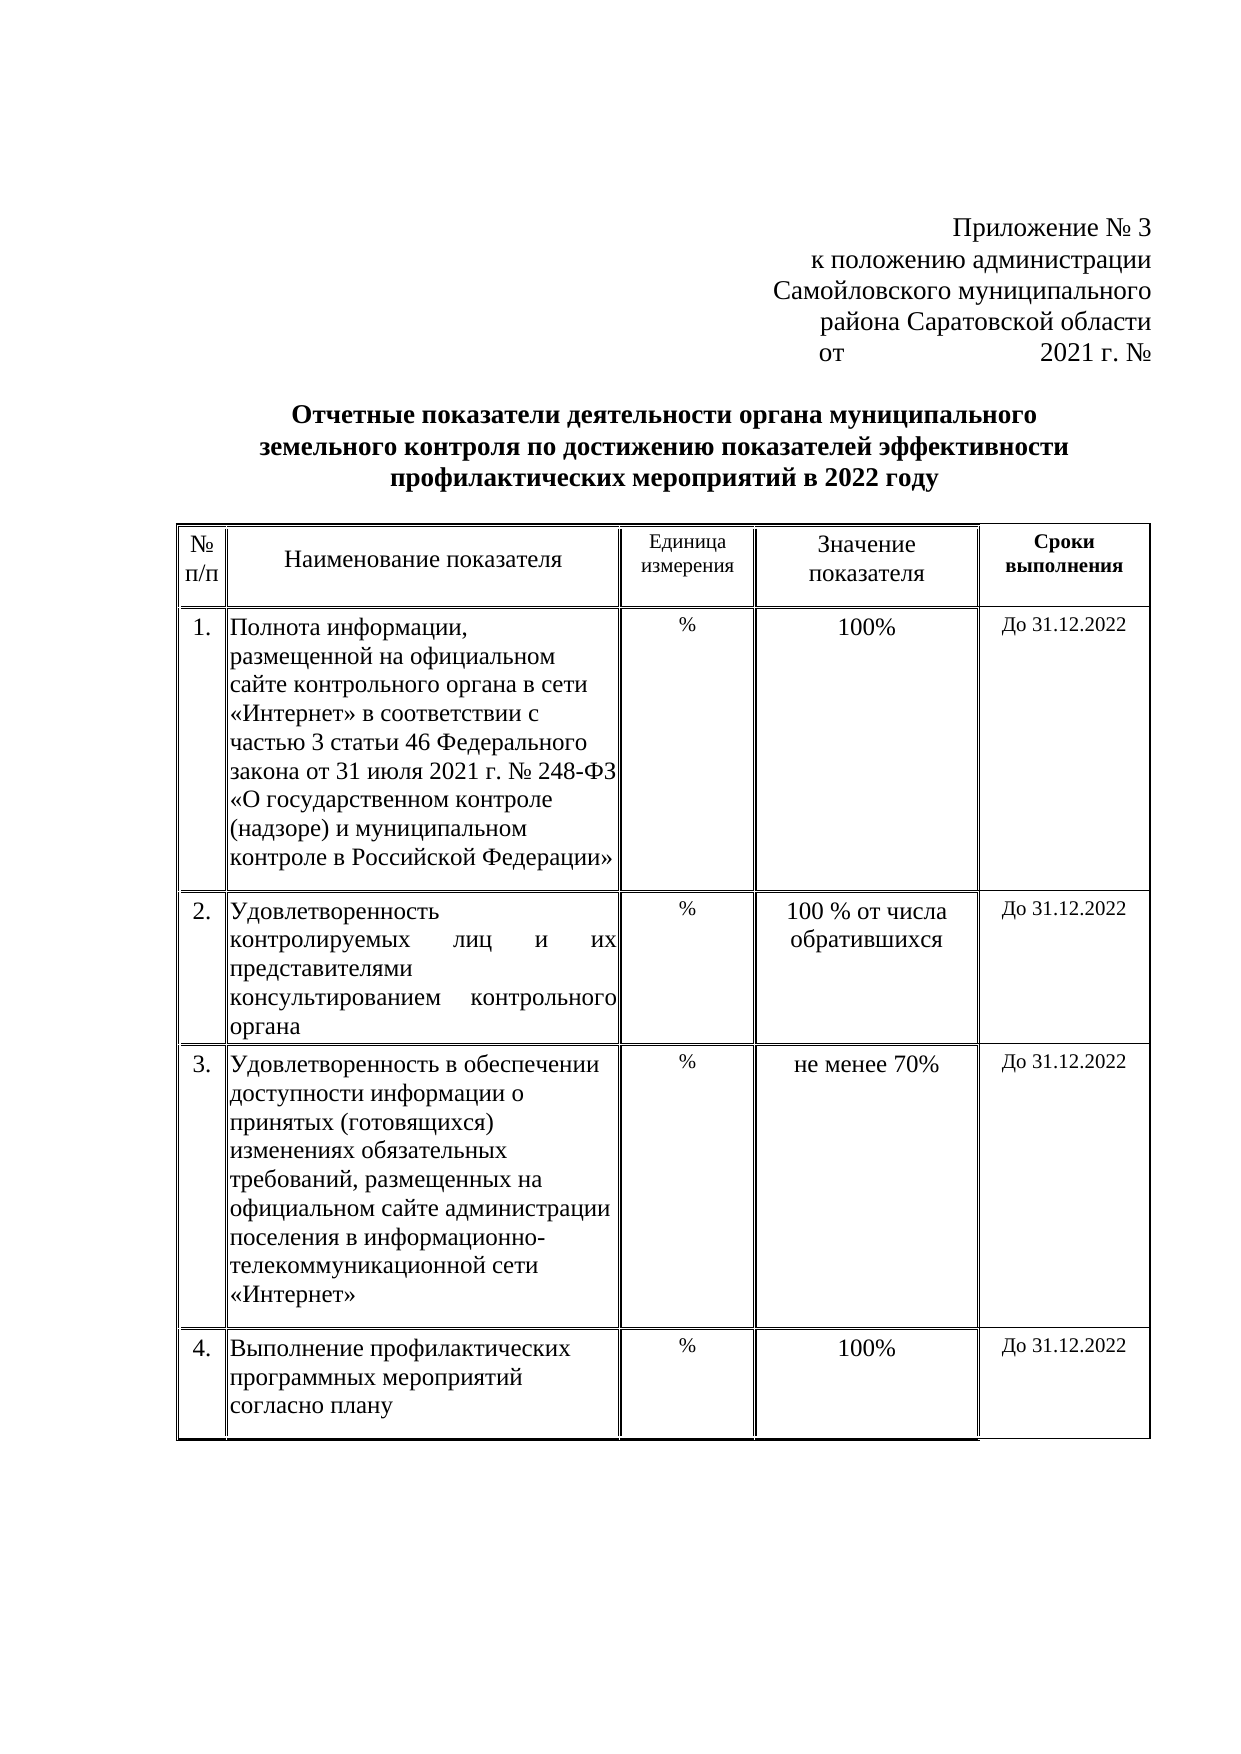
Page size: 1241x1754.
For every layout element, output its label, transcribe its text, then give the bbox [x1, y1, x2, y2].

table_cell Удовлетворенность в обеспечении доступности информации о принятых (готовящихся) изменениях обязательных требований, размещенных на официальном сайте администрации поселения в информационно-телекоммуникационной сети «Интернет» [228, 1046, 618, 1327]
table_cell До 31.12.2022 [980, 1044, 1149, 1327]
table_cell Удовлетворенность контролируемых лиц и их представителями консультированием контрольного органа [228, 893, 618, 1043]
table_cell 2. [179, 890, 225, 1043]
table_header Единица измерения [620, 525, 755, 606]
text Приложение № 3 [177, 212, 1152, 243]
text земельного контроля по достижению показателей эффективности профилактических мероприятий в 2022 году [177, 429, 1152, 492]
text Отчетные показатели деятельности органа муниципального [177, 398, 1152, 429]
table_cell До 31.12.2022 [978, 1328, 1149, 1438]
table_cell 1. [177, 606, 226, 889]
table_cell 4. [177, 1327, 226, 1438]
table_cell % [622, 893, 753, 1043]
table_cell % [622, 1046, 753, 1327]
table_cell 100 % от числа обратившихся [757, 893, 977, 1043]
table_cell Полнота информации, размещенной на официальном сайте контрольного органа в сети «Интернет» в соответствии с частью 3 статьи 46 Федерального закона от 31 июля 2021 г. № 248-ФЗ «О государственном контроле (надзоре) и муниципальном контроле в Российской Федерации» [228, 609, 618, 889]
table_cell % [622, 609, 753, 889]
table_cell До 31.12.2022 [980, 891, 1149, 1043]
text от 2021 г. № [177, 336, 1152, 367]
text к положению администрации [177, 243, 1152, 274]
table_cell % [620, 1327, 755, 1438]
table_cell 100% [755, 1330, 978, 1438]
text района Саратовской области [177, 305, 1152, 336]
table_cell не менее 70% [757, 1046, 977, 1327]
table_cell До 31.12.2022 [980, 607, 1149, 889]
table_header Наименование показателя [226, 525, 620, 606]
table_header Сроки выполнения [978, 524, 1149, 606]
table_header Значение показателя [755, 527, 978, 606]
table_cell Выполнение профилактических программных мероприятий согласно плану [226, 1327, 620, 1438]
text Самойловского муниципального [177, 274, 1152, 305]
table_cell 100% [757, 609, 977, 889]
table_header № п/п [179, 527, 226, 606]
table_cell 3. [177, 1043, 226, 1327]
